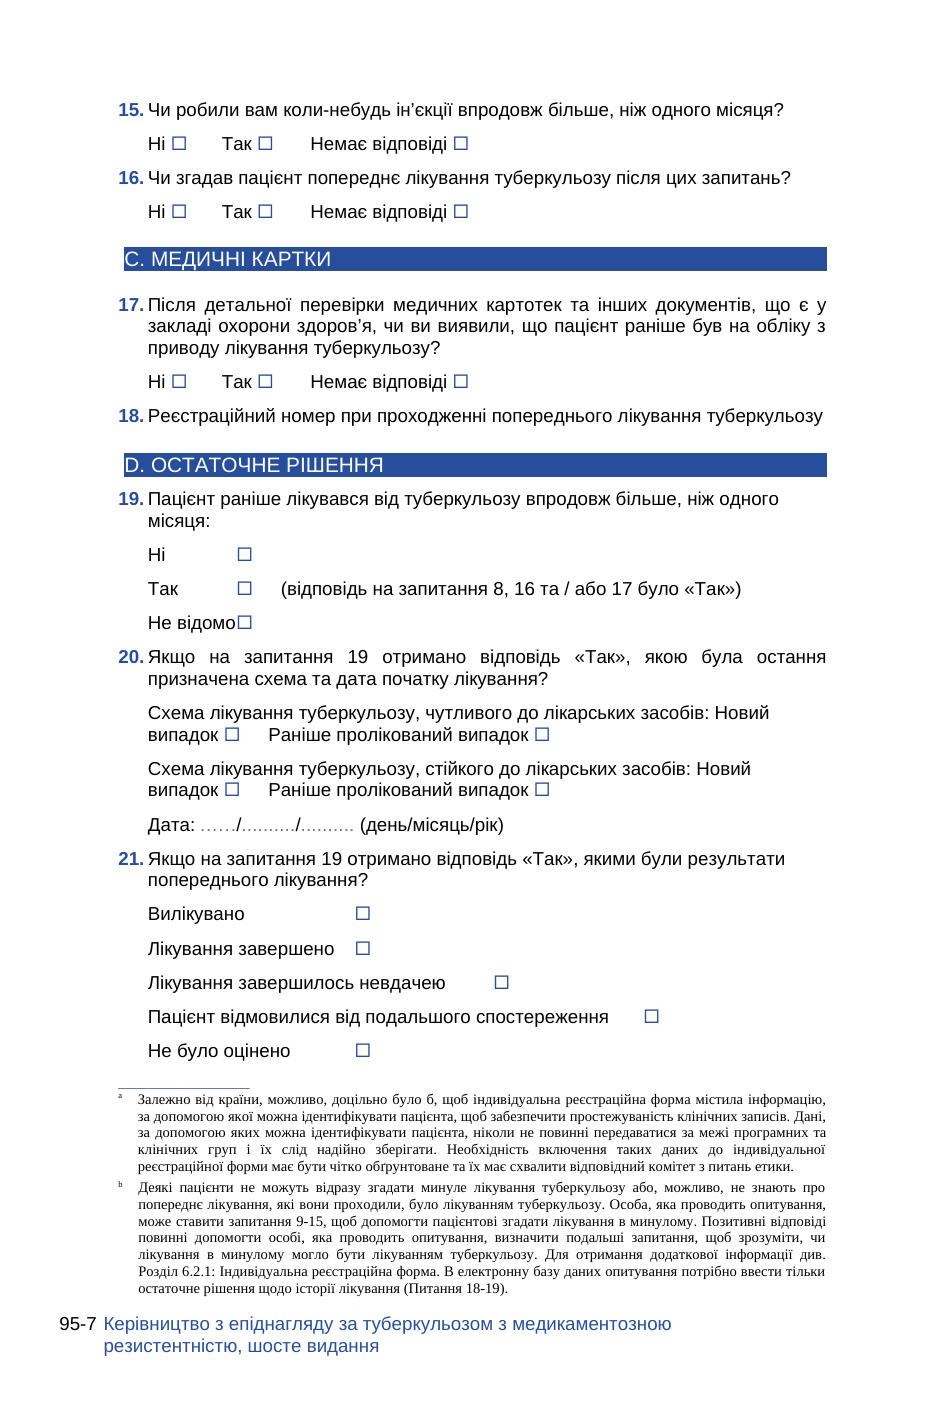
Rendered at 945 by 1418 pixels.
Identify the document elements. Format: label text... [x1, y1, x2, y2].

text Схема лікування туберкульозу, стійкого до лікарських засобів: Новий випадок Раніше пролікований випадок [148, 758, 827, 801]
list Чи згадав пацієнт попереднє лікування туберкульозу після цих запитань? [118, 167, 827, 189]
text 21. Якщо на запитання 19 отримано відповідь «Так», якими були результати попереднього лікування? [118, 847, 827, 891]
text Ні [148, 544, 827, 566]
text Ні Так Немає відповіді [148, 371, 827, 392]
text __________________ [118, 1074, 827, 1091]
text 17. Після детальної перевірки медичних картотек та інших документів, що є у закладі охорони здоров’я, чи ви виявили, що пацієнт раніше був на обліку з приводу лікування туберкульозу? [118, 293, 827, 358]
list Чи робили вам коли-небудь ін’єкції впродовж більше, ніж одного місяця? [118, 99, 827, 121]
text Вилікувано [148, 903, 827, 925]
text C. МЕДИЧНІ КАРТКИ [124, 247, 827, 271]
text Ні Так Немає відповіді [148, 201, 827, 223]
text Дата: / / (день/місяць/рік) [148, 813, 827, 835]
text b Деякі пацієнти не можуть відразу згадати минуле лікування туберкульозу або, можливо, не знають про попереднє лікування, які вони проходили, було лікуванням туберкульозу. Особа, яка проводить опитування, може ставити запитання 9-15, щоб допомогти пацієнтові згадати лікування в минулому. Позитивні відповіді повинні допомогти особі, яка проводить опитування, визначити подальші запитання, щоб зрозуміти, чи лікування в минулому могло бути лікуванням туберкульозу. Для отримання додаткової інформації див. Розділ 6.2.1: Індивідуальна реєстраційна форма. В електронну базу даних опитування потрібно ввести тільки остаточне рішення щодо історії лікування (Питання 18-19). [118, 1179, 827, 1296]
text D. ОСТАТОЧНЕ РІШЕННЯ [124, 453, 827, 477]
text Ні Так Немає відповіді [148, 133, 827, 155]
text 18. Реєстраційний номер при проходженні попереднього лікування туберкульозу [118, 405, 827, 426]
text Лікування завершено [148, 937, 827, 959]
text Схема лікування туберкульозу, чутливого до лікарських засобів: Новий випадок Раніше пролікований випадок [148, 702, 827, 745]
text a Залежно від країни, можливо, доцільно було б, щоб індивідуальна реєстраційна форма містила інформацію, за допомогою якої можна ідентифікувати пацієнта, щоб забезпечити простежуваність клінічних записів. Дані, за допомогою яких можна ідентифікувати пацієнта, ніколи не повинні передаватися за межі програмних та клінічних груп і їх слід надійно зберігати. Необхідність включення таких даних до індивідуальної реєстраційної форми має бути чітко обґрунтоване та їх має схвалити відповідний комітет з питань етики. [118, 1091, 827, 1174]
text 20. Якщо на запитання 19 отримано відповідь «Так», якою була остання призначена схема та дата початку лікування? [118, 646, 827, 689]
text 19. Пацієнт раніше лікувався від туберкульозу впродовж більше, ніж одного місяця: [118, 488, 827, 531]
text Не було оцінено [148, 1040, 827, 1061]
text Пацієнт відмовилися від подальшого спостереження [148, 1006, 827, 1027]
text Так (відповідь на запитання 8, 16 та / або 17 було «Так») [148, 578, 827, 600]
text Лікування завершилось невдачею [148, 971, 827, 993]
text Не відомо [148, 612, 827, 634]
